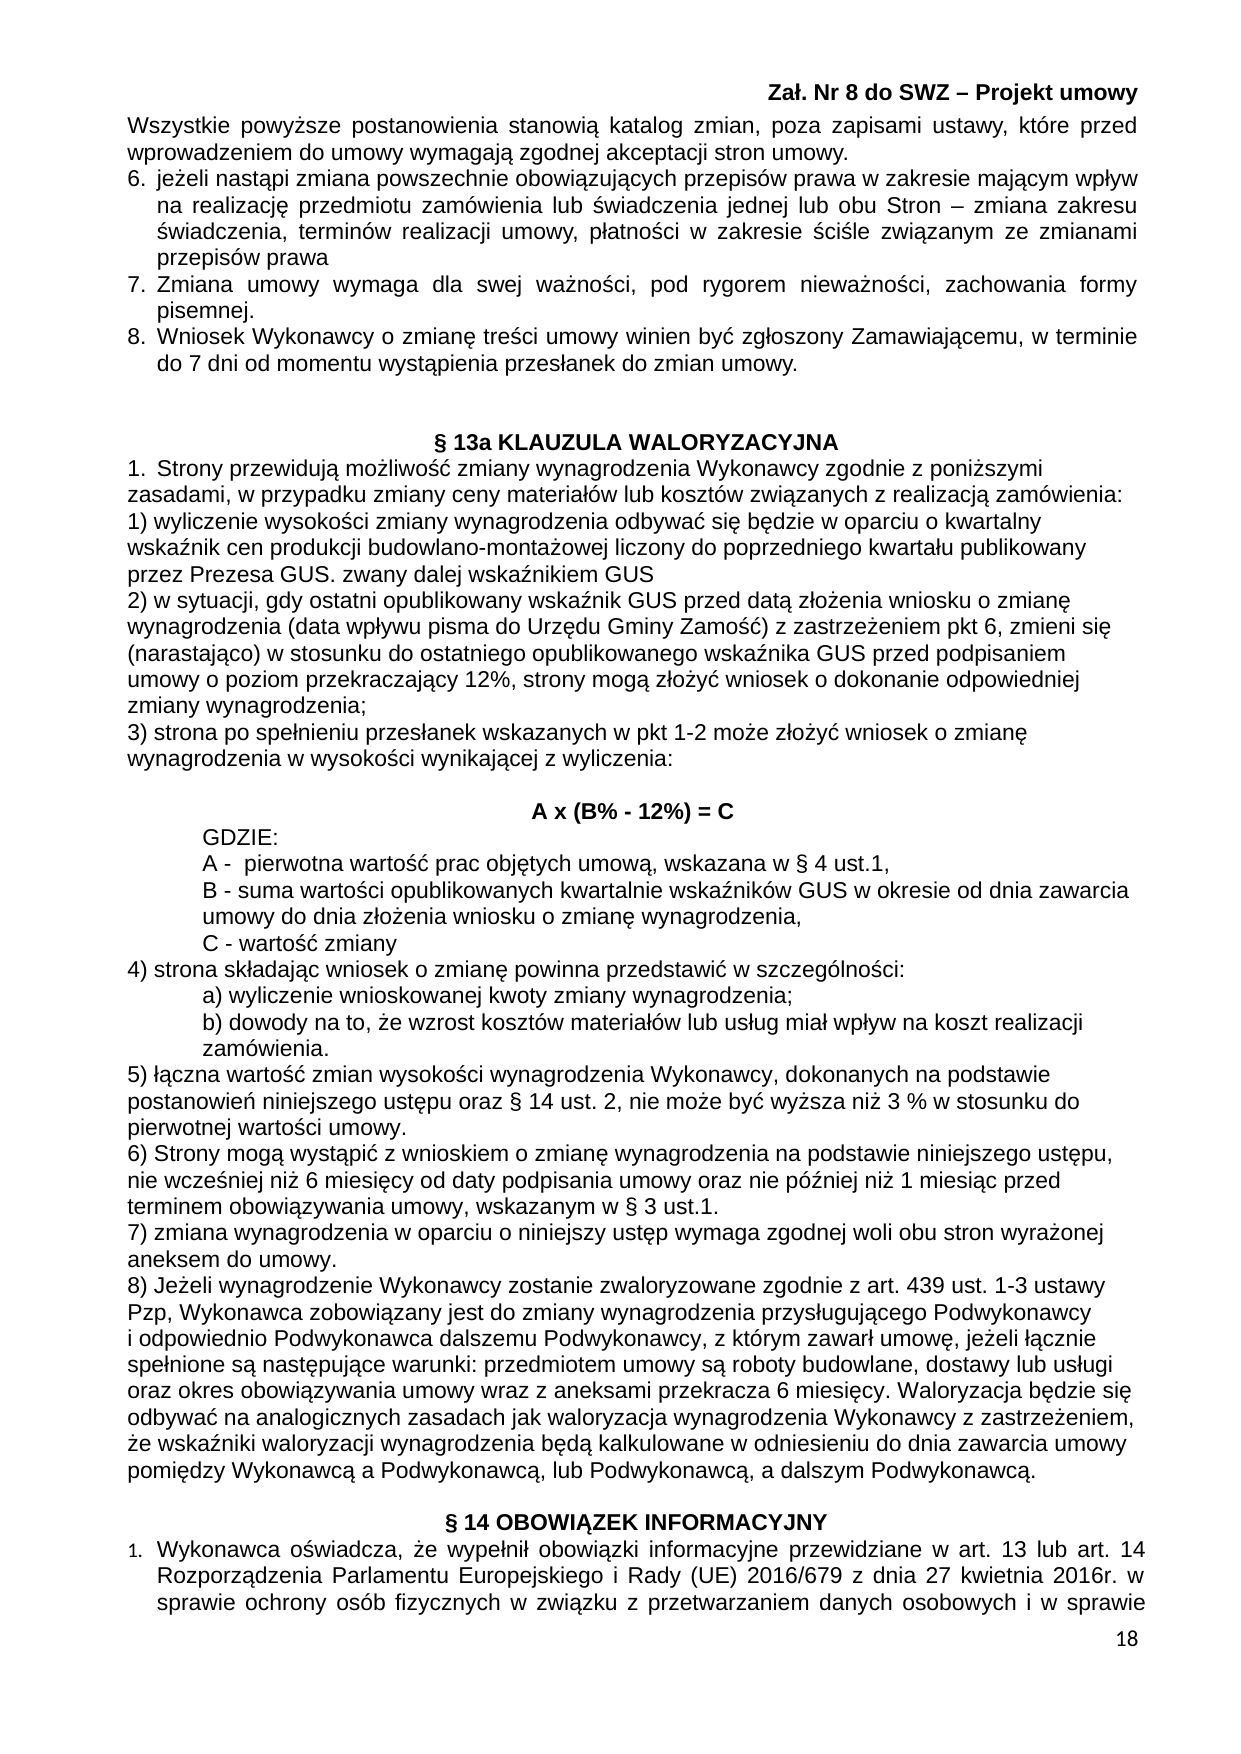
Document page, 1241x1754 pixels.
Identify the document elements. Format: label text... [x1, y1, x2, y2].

list Wniosek Wykonawcy o zmianę treści umowy winien być zgłoszony Zamawiającemu, w terminie do 7 dni od momentu wystąpienia przesłanek do zmian umowy. [127, 323, 1138, 376]
text GDZIE: [202, 824, 1138, 850]
text § 13a KLAUZULA WALORYZACYJNA [127, 429, 1146, 455]
list Strony przewidują możliwość zmiany wynagrodzenia Wykonawcy zgodnie z poniższymi zasadami, w przypadku zmiany ceny materiałów lub kosztów związanych z realizacją zamówienia: [127, 455, 1138, 508]
text 6) Strony mogą wystąpić z wnioskiem o zmianę wynagrodzenia na podstawie niniejszego ustępu, nie wcześniej niż 6 miesięcy od daty podpisania umowy oraz nie później niż 1 miesiąc przed terminem obowiązywania umowy, wskazanym w § 3 ust.1. [127, 1140, 1138, 1219]
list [127, 1536, 1146, 1615]
text a) wyliczenie wnioskowanej kwoty zmiany wynagrodzenia; [202, 982, 1138, 1008]
text 8) Jeżeli wynagrodzenie Wykonawcy zostanie zwaloryzowane zgodnie z art. 439 ust. 1-3 ustawy Pzp, Wykonawca zobowiązany jest do zmiany wynagrodzenia przysługującego Podwykonawcy i odpowiednio Podwykonawca dalszemu Podwykonawcy, z którym zawarł umowę, jeżeli łącznie spełnione są następujące warunki: przedmiotem umowy są roboty budowlane, dostawy lub usługi oraz okres obowiązywania umowy wraz z aneksami przekracza 6 miesięcy. Waloryzacja będzie się odbywać na analogicznych zasadach jak waloryzacja wynagrodzenia Wykonawcy z zastrzeżeniem, że wskaźniki waloryzacji wynagrodzenia będą kalkulowane w odniesieniu do dnia zawarcia umowy pomiędzy Wykonawcą a Podwykonawcą, lub Podwykonawcą, a dalszym Podwykonawcą. [127, 1272, 1138, 1483]
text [127, 112, 1138, 165]
text 1) wyliczenie wysokości zmiany wynagrodzenia odbywać się będzie w oparciu o kwartalny wskaźnik cen produkcji budowlano-montażowej liczony do poprzedniego kwartału publikowany przez Prezesa GUS. zwany dalej wskaźnikiem GUS [127, 508, 1138, 587]
text B - suma wartości opublikowanych kwartalnie wskaźników GUS w okresie od dnia zawarcia umowy do dnia złożenia wniosku o zmianę wynagrodzenia, [202, 877, 1138, 929]
text § 14 OBOWIĄZEK INFORMACYJNY [127, 1509, 1146, 1536]
list jeżeli nastąpi zmiana powszechnie obowiązujących przepisów prawa w zakresie mającym wpływ na realizację przedmiotu zamówienia lub świadczenia jednej lub obu Stron – zmiana zakresu świadczenia, terminów realizacji umowy, płatności w zakresie ściśle związanym ze zmianami przepisów prawa [127, 165, 1138, 271]
text 2) w sytuacji, gdy ostatni opublikowany wskaźnik GUS przed datą złożenia wniosku o zmianę wynagrodzenia (data wpływu pisma do Urzędu Gminy Zamość) z zastrzeżeniem pkt 6, zmieni się (narastająco) w stosunku do ostatniego opublikowanego wskaźnika GUS przed podpisaniem umowy o poziom przekraczający 12%, strony mogą złożyć wniosek o dokonanie odpowiedniej zmiany wynagrodzenia; [127, 587, 1138, 719]
text 7) zmiana wynagrodzenia w oparciu o niniejszy ustęp wymaga zgodnej woli obu stron wyrażonej aneksem do umowy. [127, 1219, 1138, 1272]
list Zmiana umowy wymaga dla swej ważności, pod rygorem nieważności, zachowania formy pisemnej. [127, 271, 1138, 323]
text A - pierwotna wartość prac objętych umową, wskazana w § 4 ust.1, [202, 850, 1138, 877]
text 4) strona składając wniosek o zmianę powinna przedstawić w szczególności: [127, 956, 1138, 982]
text A x (B% - 12%) = C [127, 771, 1138, 824]
text 3) strona po spełnieniu przesłanek wskazanych w pkt 1-2 może złożyć wniosek o zmianę wynagrodzenia w wysokości wynikającej z wyliczenia: [127, 719, 1138, 771]
text b) dowody na to, że wzrost kosztów materiałów lub usług miał wpływ na koszt realizacji zamówienia. [202, 1008, 1138, 1061]
text C - wartość zmiany [202, 929, 1138, 956]
text 5) łączna wartość zmian wysokości wynagrodzenia Wykonawcy, dokonanych na podstawie postanowień niniejszego ustępu oraz § 14 ust. 2, nie może być wyższa niż 3 % w stosunku do pierwotnej wartości umowy. [127, 1061, 1138, 1140]
